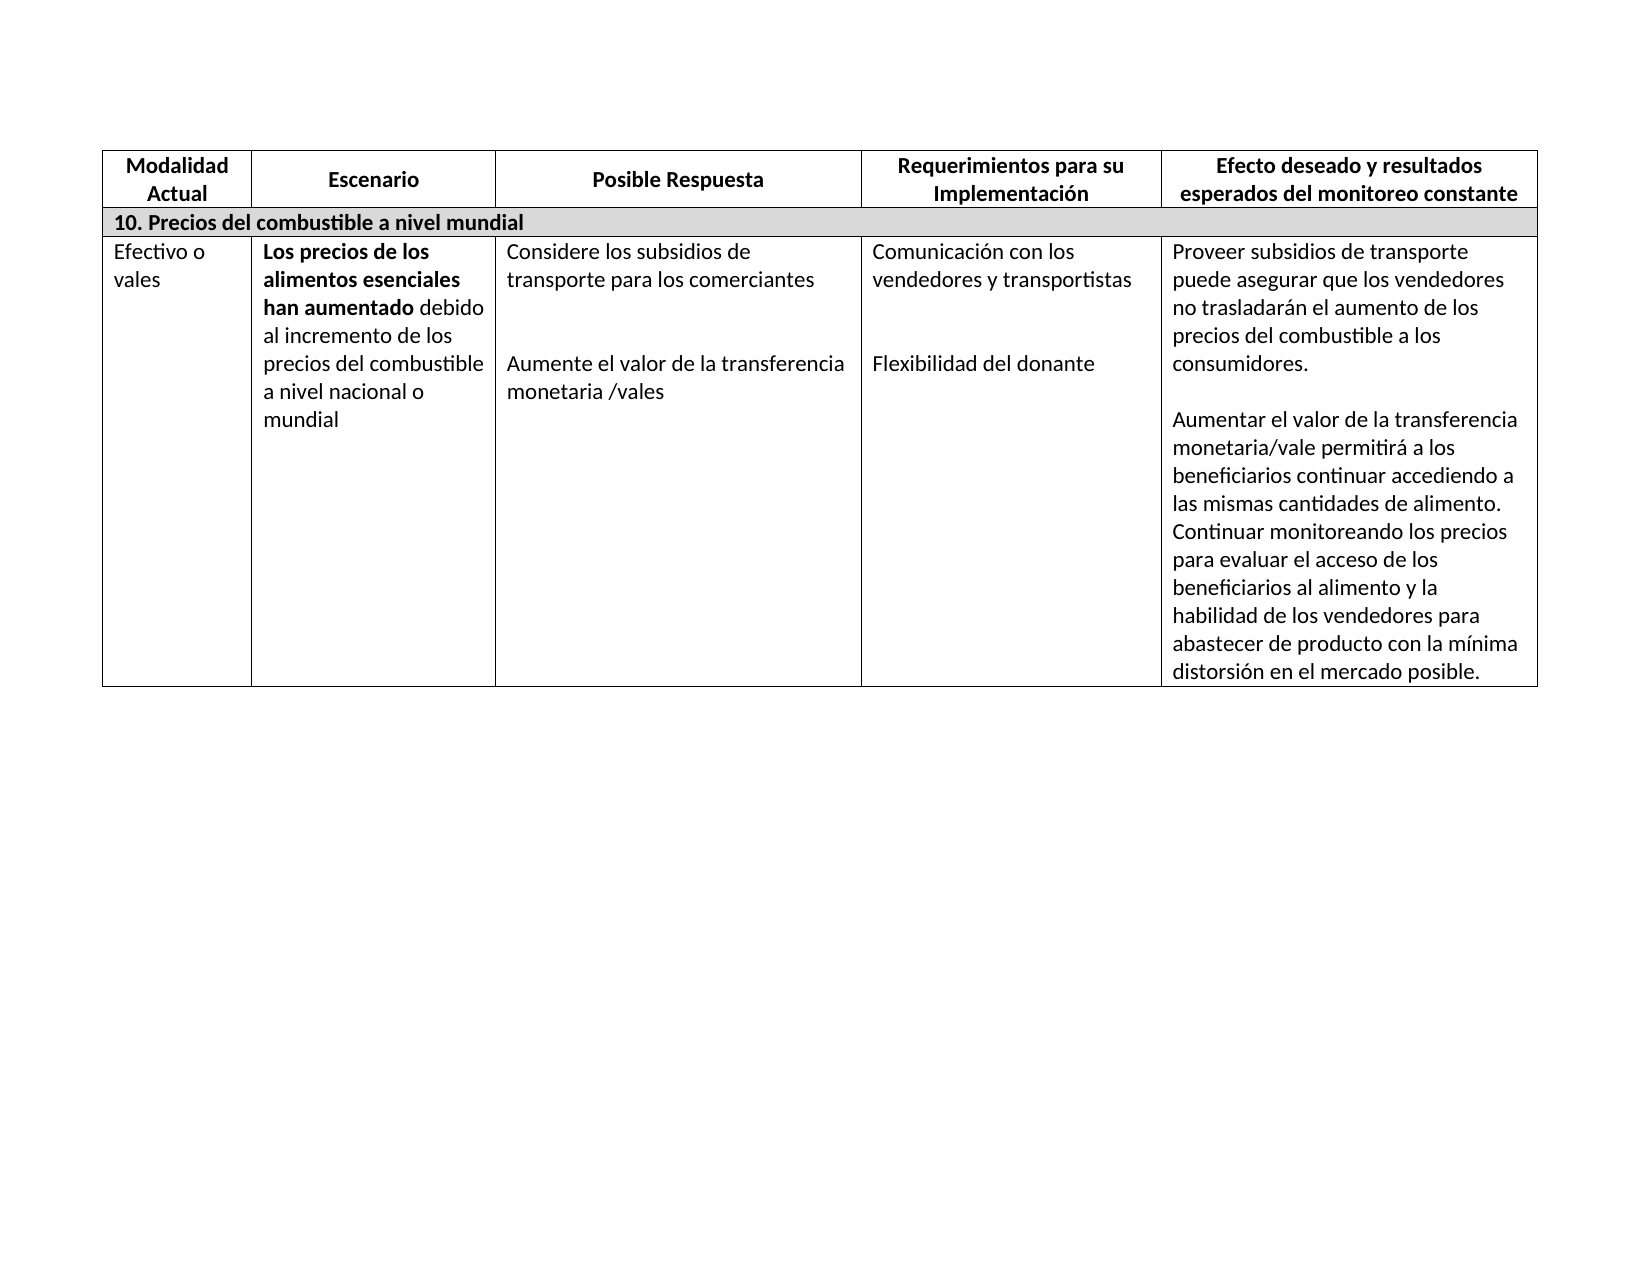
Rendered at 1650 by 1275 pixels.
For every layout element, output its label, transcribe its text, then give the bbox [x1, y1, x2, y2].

table_cell Proveer subsidios de transporte puede asegurar que los vendedores no trasladarán el aumento de los precios del combustible a los consumidores. Aumentar el valor de la transferencia monetaria/vale permitirá a los beneficiarios continuar accediendo a las mismas cantidades de alimento. Continuar monitoreando los precios para evaluar el acceso de los beneficiarios al alimento y la habilidad de los vendedores para abastecer de producto con la mínima distorsión en el mercado posible. [1162, 237, 1537, 686]
table_cell Considere los subsidios de transporte para los comerciantes Aumente el valor de la transferencia monetaria /vales [496, 237, 861, 686]
table_cell Efectivo o vales [103, 237, 251, 686]
table_header Efecto deseado y resultados esperados del monitoreo constante [1162, 151, 1537, 207]
table_header Posible Respuesta [496, 151, 861, 207]
table_cell 10. Precios del combustible a nivel mundial [103, 208, 1537, 236]
table_cell Los precios de los alimentos esenciales han aumentado debido al incremento de los precios del combustible a nivel nacional o mundial [252, 237, 495, 686]
table_cell Comunicación con los vendedores y transportistas Flexibilidad del donante [862, 237, 1161, 686]
table_header Requerimientos para su Implementación [862, 151, 1161, 207]
table_header Escenario [252, 151, 495, 207]
table_header Modalidad Actual [103, 151, 251, 207]
